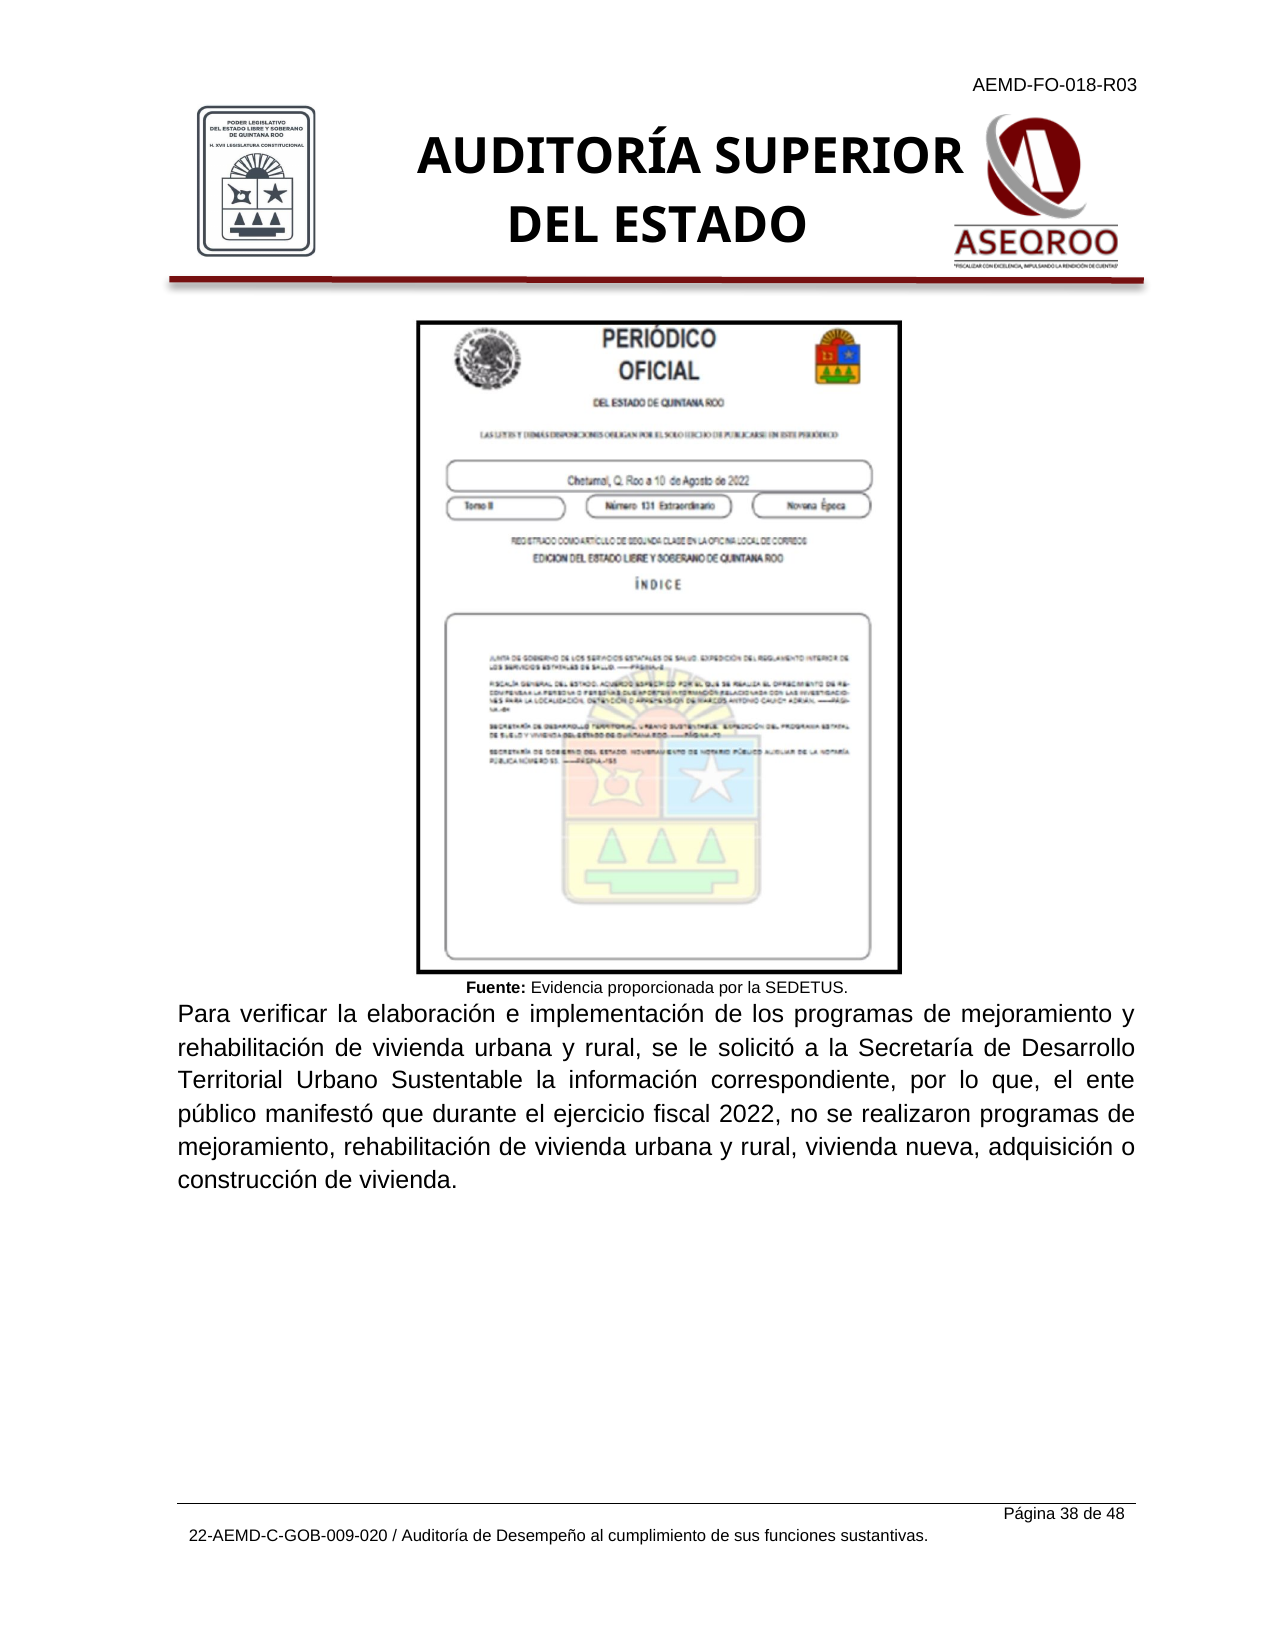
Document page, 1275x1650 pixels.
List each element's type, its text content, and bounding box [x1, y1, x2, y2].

text Fuente: Evidencia proporcionada por la SEDETUS. [177, 977, 1137, 997]
text Para verificar la elaboración e implementación de los programas de mejoramiento y rehabilitación de vivienda urbana y rural, se le solicitó a la Secretaría de Desarrollo Territorial Urbano Sustentable la información correspondiente, por lo que, el ente público manifestó que durante el ejercicio fiscal 2022, no se realizaron programas de mejoramiento, rehabilitación de vivienda urbana y rural, vivienda nueva, adquisición o construcción de vivienda. [177, 999, 1137, 1193]
picture [411, 316, 903, 978]
picture [954, 114, 1118, 269]
picture [196, 104, 316, 257]
